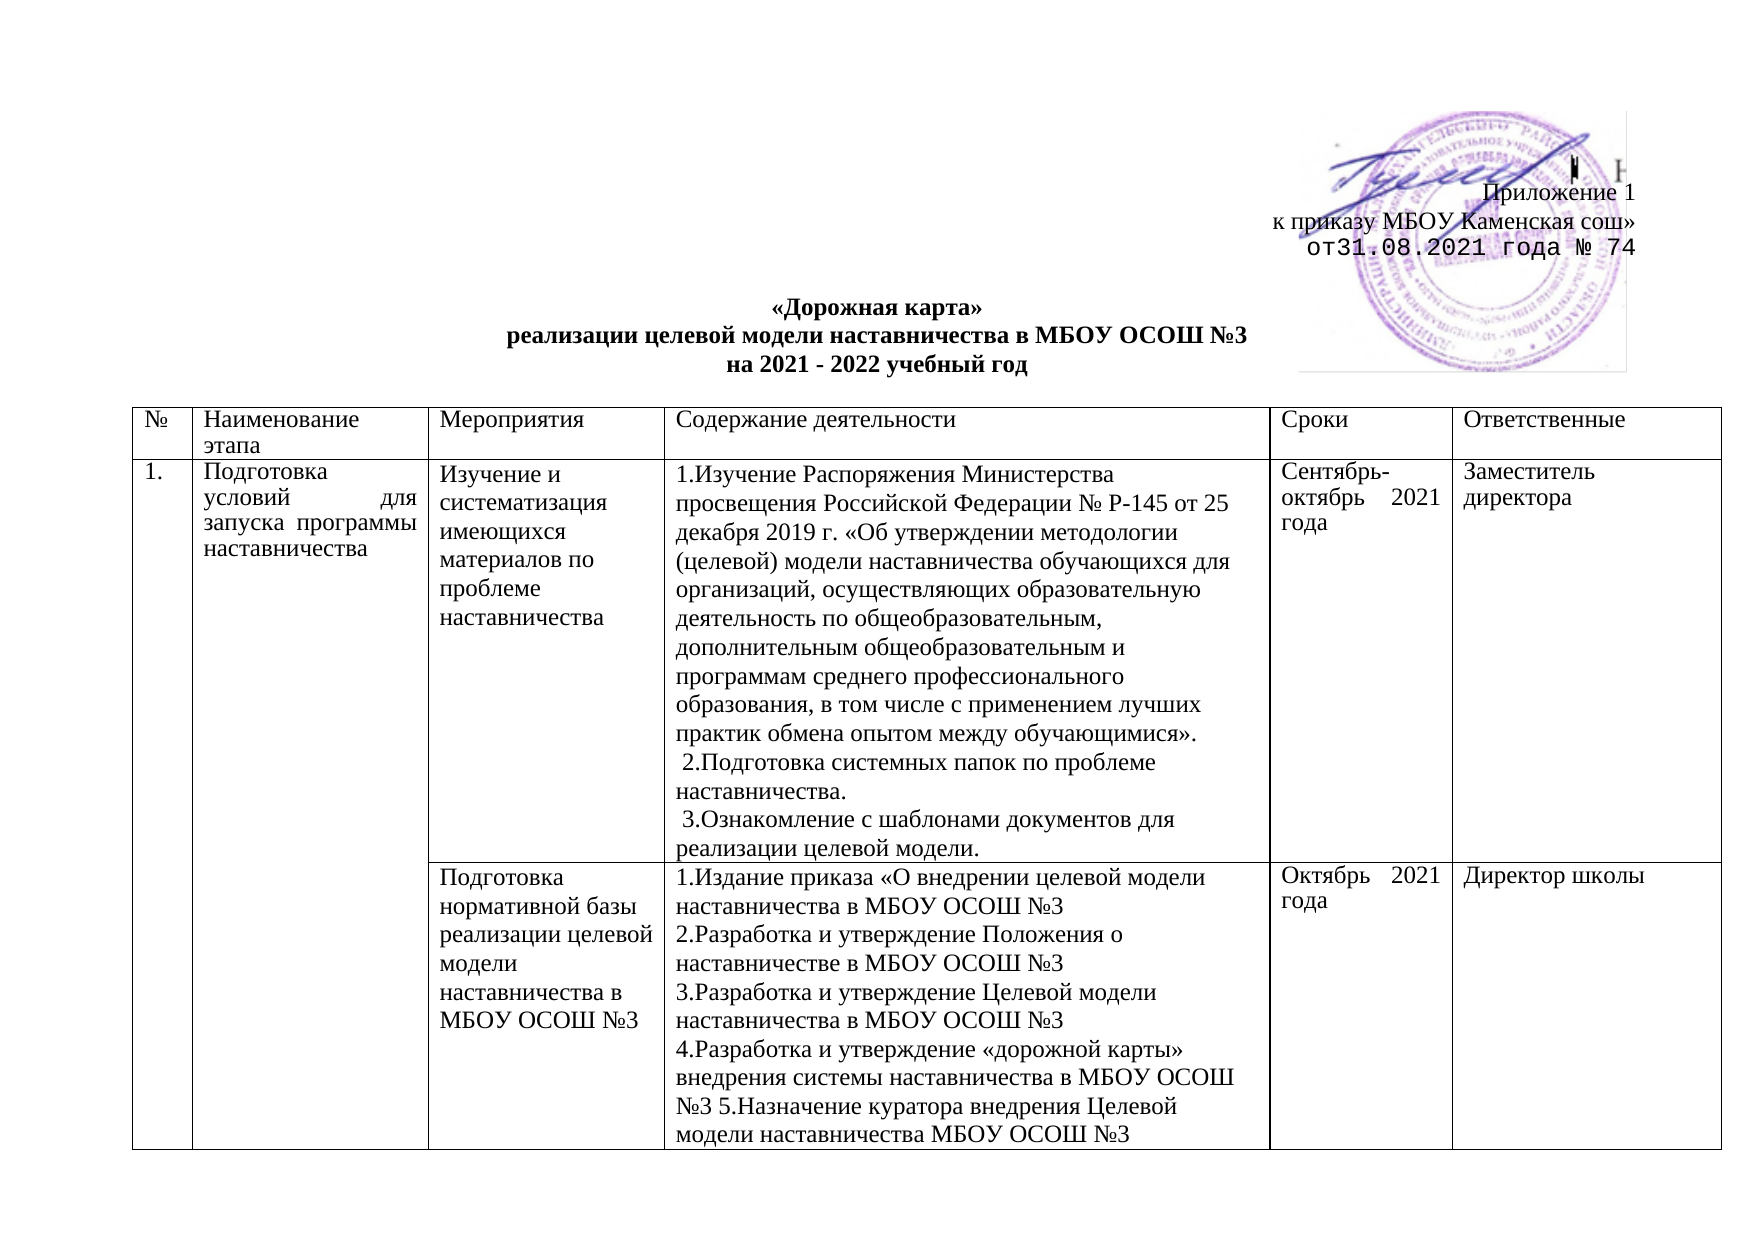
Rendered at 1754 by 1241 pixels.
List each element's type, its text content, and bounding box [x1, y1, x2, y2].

table_header № [133, 408, 192, 458]
table_cell Директор школы [1453, 863, 1721, 1148]
table_cell Подготовка условий для запуска программы наставничества [193, 460, 428, 1148]
text Приложение 1 [118, 177, 1636, 206]
table_header Сроки [1271, 408, 1452, 458]
table_cell 1.Издание приказа «О внедрении целевой модели наставничества в МБОУ ОСОШ №3 2.Разработка и утверждение Положения о наставничестве в МБОУ ОСОШ №3 3.Разработка и утверждение Целевой модели наставничества в МБОУ ОСОШ №3 4.Разработка и утверждение «дорожной карты» внедрения системы наставничества в МБОУ ОСОШ №3 5.Назначение куратора внедрения Целевой модели наставничества МБОУ ОСОШ №3 [665, 863, 1269, 1148]
table_cell 1. [133, 460, 192, 1148]
table_cell Октябрь 2021 года [1271, 863, 1452, 1148]
table_header Наименование этапа [193, 408, 428, 458]
table_cell 1.Изучение Распоряжения Министерства просвещения Российской Федерации № Р-145 от 25 декабря 2019 г. «Об утверждении методологии (целевой) модели наставничества обучающихся для организаций, осуществляющих образовательную деятельность по общеобразовательным, дополнительным общеобразовательным и программам среднего профессионального образования, в том числе с применением лучших практик обмена опытом между обучающимися». 2.Подготовка системных папок по проблеме наставничества. 3.Ознакомление с шаблонами документов для реализации целевой модели. [665, 460, 1269, 862]
text «Дорожная карта» [118, 292, 1636, 320]
text к приказу МБОУ Каменская сош» [118, 206, 1636, 235]
table_cell Сентябрь-октябрь 2021 года [1271, 460, 1452, 862]
table_header Содержание деятельности [665, 408, 1269, 458]
table_cell Изучение и систематизация имеющихся материалов по проблеме наставничества [429, 460, 664, 862]
table_cell Подготовка нормативной базы реализации целевой модели наставничества в МБОУ ОСОШ №3 [429, 863, 664, 1148]
text от31.08.2021 года № 74 [118, 235, 1636, 260]
table_header Ответственные [1453, 408, 1721, 458]
picture [1298, 111, 1703, 374]
table_cell Заместитель директора [1453, 460, 1721, 862]
text реализации целевой модели наставничества в МБОУ ОСОШ №3 на 2021 - 2022 учебный год [118, 320, 1636, 378]
table_header Мероприятия [429, 408, 664, 458]
